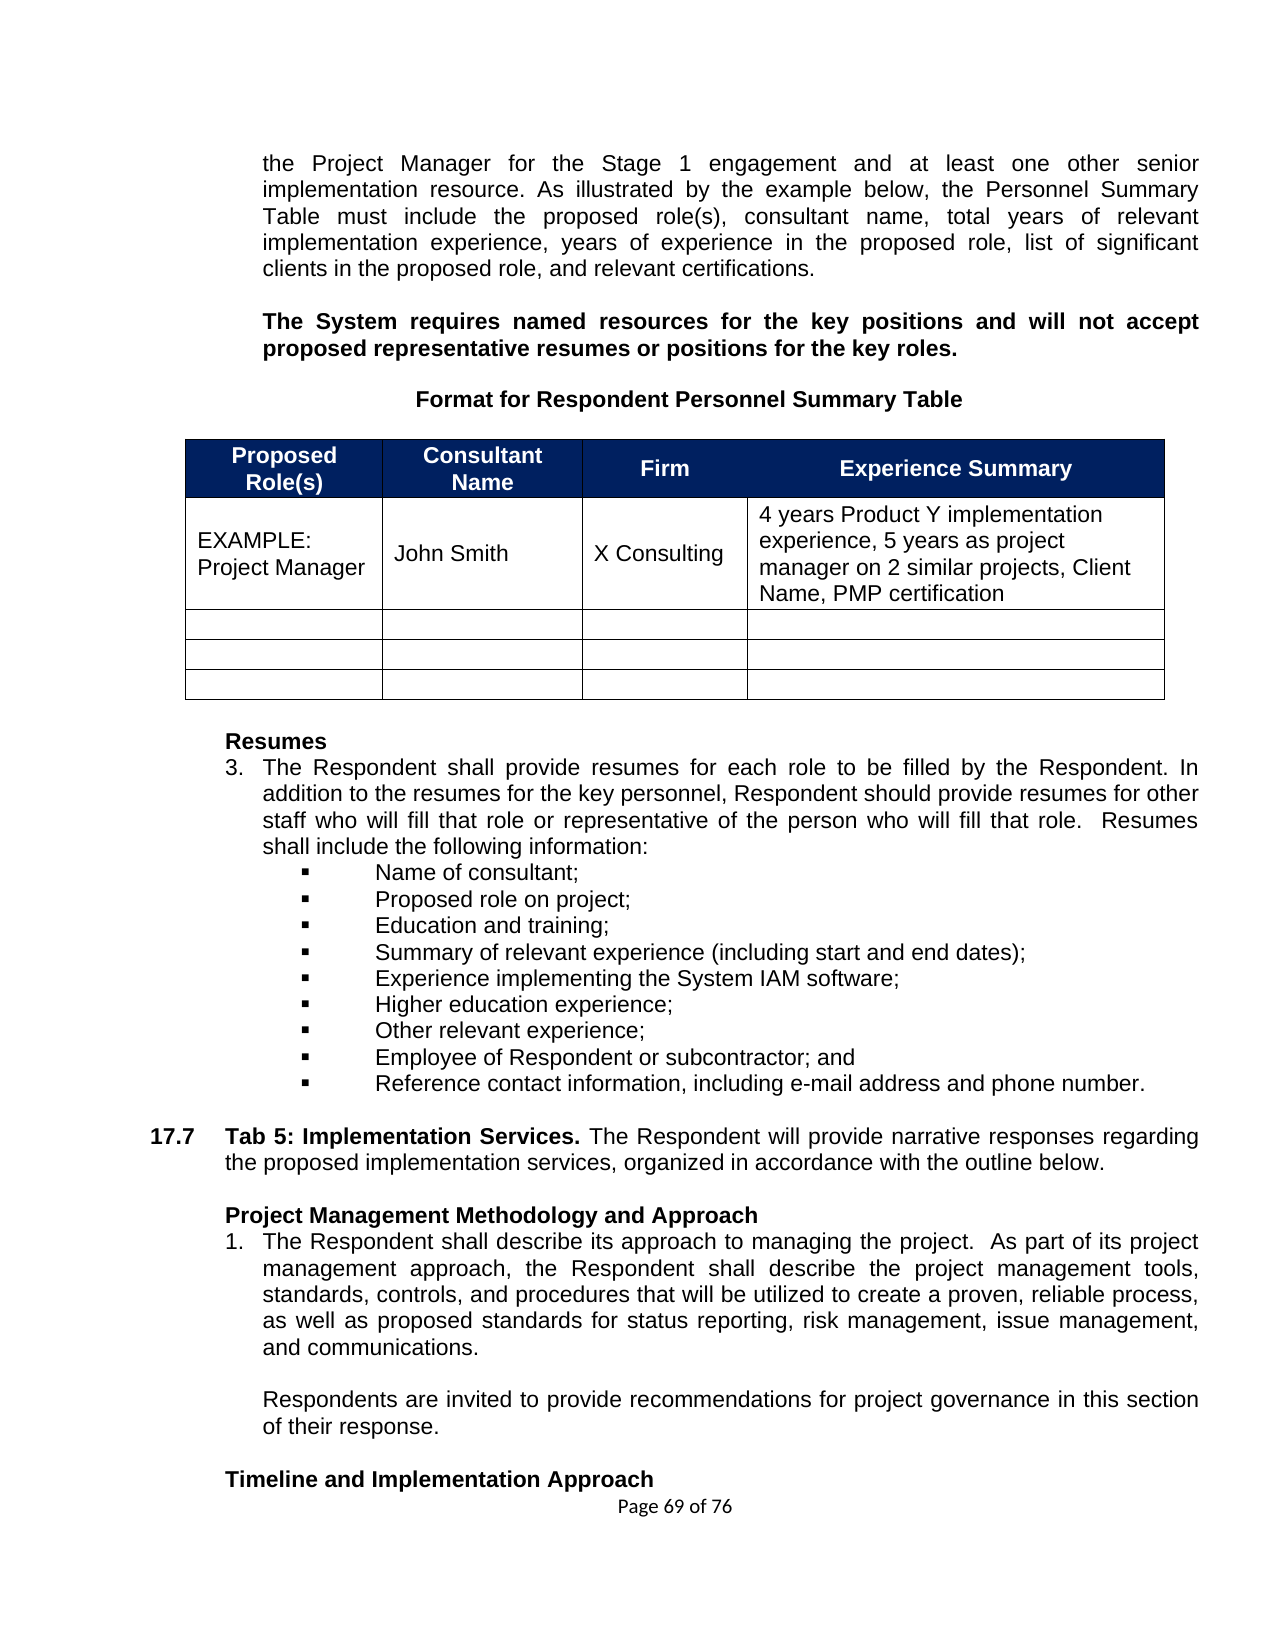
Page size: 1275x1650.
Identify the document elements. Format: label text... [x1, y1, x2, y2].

list Name of consultant; [292, 859, 1200, 886]
table_cell [383, 610, 582, 638]
table_header Consultant Name [383, 440, 582, 497]
list Reference contact information, including e-mail address and phone number. [292, 1070, 1200, 1097]
text 17.7 Tab 5: Implementation Services. The Respondent will provide narrative responses regarding the proposed implementation services, organized in accordance with the outline below. [150, 1123, 1200, 1176]
table_cell [583, 610, 747, 638]
list Experience implementing the System IAM software; [292, 965, 1200, 991]
table_cell [186, 670, 382, 698]
list Higher education experience; [292, 991, 1200, 1017]
list Proposed role on project; [292, 886, 1200, 912]
table_cell 4 years Product Y implementation experience, 5 years as project manager on 2 similar projects, Client Name, PMP certification [748, 498, 1164, 608]
text Resumes [225, 728, 1200, 754]
text Timeline and Implementation Approach [225, 1466, 1200, 1492]
table_cell [583, 670, 747, 698]
table_cell EXAMPLE: Project Manager [186, 498, 382, 608]
list Respondents are invited to provide recommendations for project governance in this section of their response. [262, 1386, 1200, 1439]
text Format for Respondent Personnel Summary Table [178, 386, 1200, 412]
list The Respondent shall provide resumes for each role to be filled by the Respondent. In addition to the resumes for the key personnel, Respondent should provide resumes for other staff who will fill that role or representative of the person who will fill that role. Resumes shall include the following information: [225, 754, 1200, 859]
table_header Firm [583, 440, 748, 497]
list The Respondent shall describe its approach to managing the project. As part of its project management approach, the Respondent shall describe the project management tools, standards, controls, and procedures that will be utilized to create a proven, reliable process, as well as proposed standards for status reporting, risk management, issue management, and communications. [225, 1228, 1200, 1360]
list Other relevant experience; [292, 1017, 1200, 1044]
table_cell [748, 670, 1164, 698]
table_cell X Consulting [583, 498, 747, 608]
list Education and training; [292, 912, 1200, 938]
table_cell [186, 610, 382, 638]
table_header Proposed Role(s) [186, 440, 382, 497]
table_cell [748, 640, 1164, 668]
list Summary of relevant experience (including start and end dates); [292, 938, 1200, 965]
table_cell [583, 640, 747, 668]
table_cell [186, 640, 382, 668]
table_header Experience Summary [748, 440, 1164, 497]
text Project Management Methodology and Approach [225, 1202, 1200, 1228]
list The System requires named resources for the key positions and will not accept proposed representative resumes or positions for the key roles. [262, 308, 1200, 361]
table_cell John Smith [383, 498, 582, 608]
table_cell [383, 670, 582, 698]
table_cell [383, 640, 582, 668]
list Employee of Respondent or subcontractor; and [292, 1044, 1200, 1070]
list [225, 150, 1200, 282]
table_cell [748, 610, 1164, 638]
